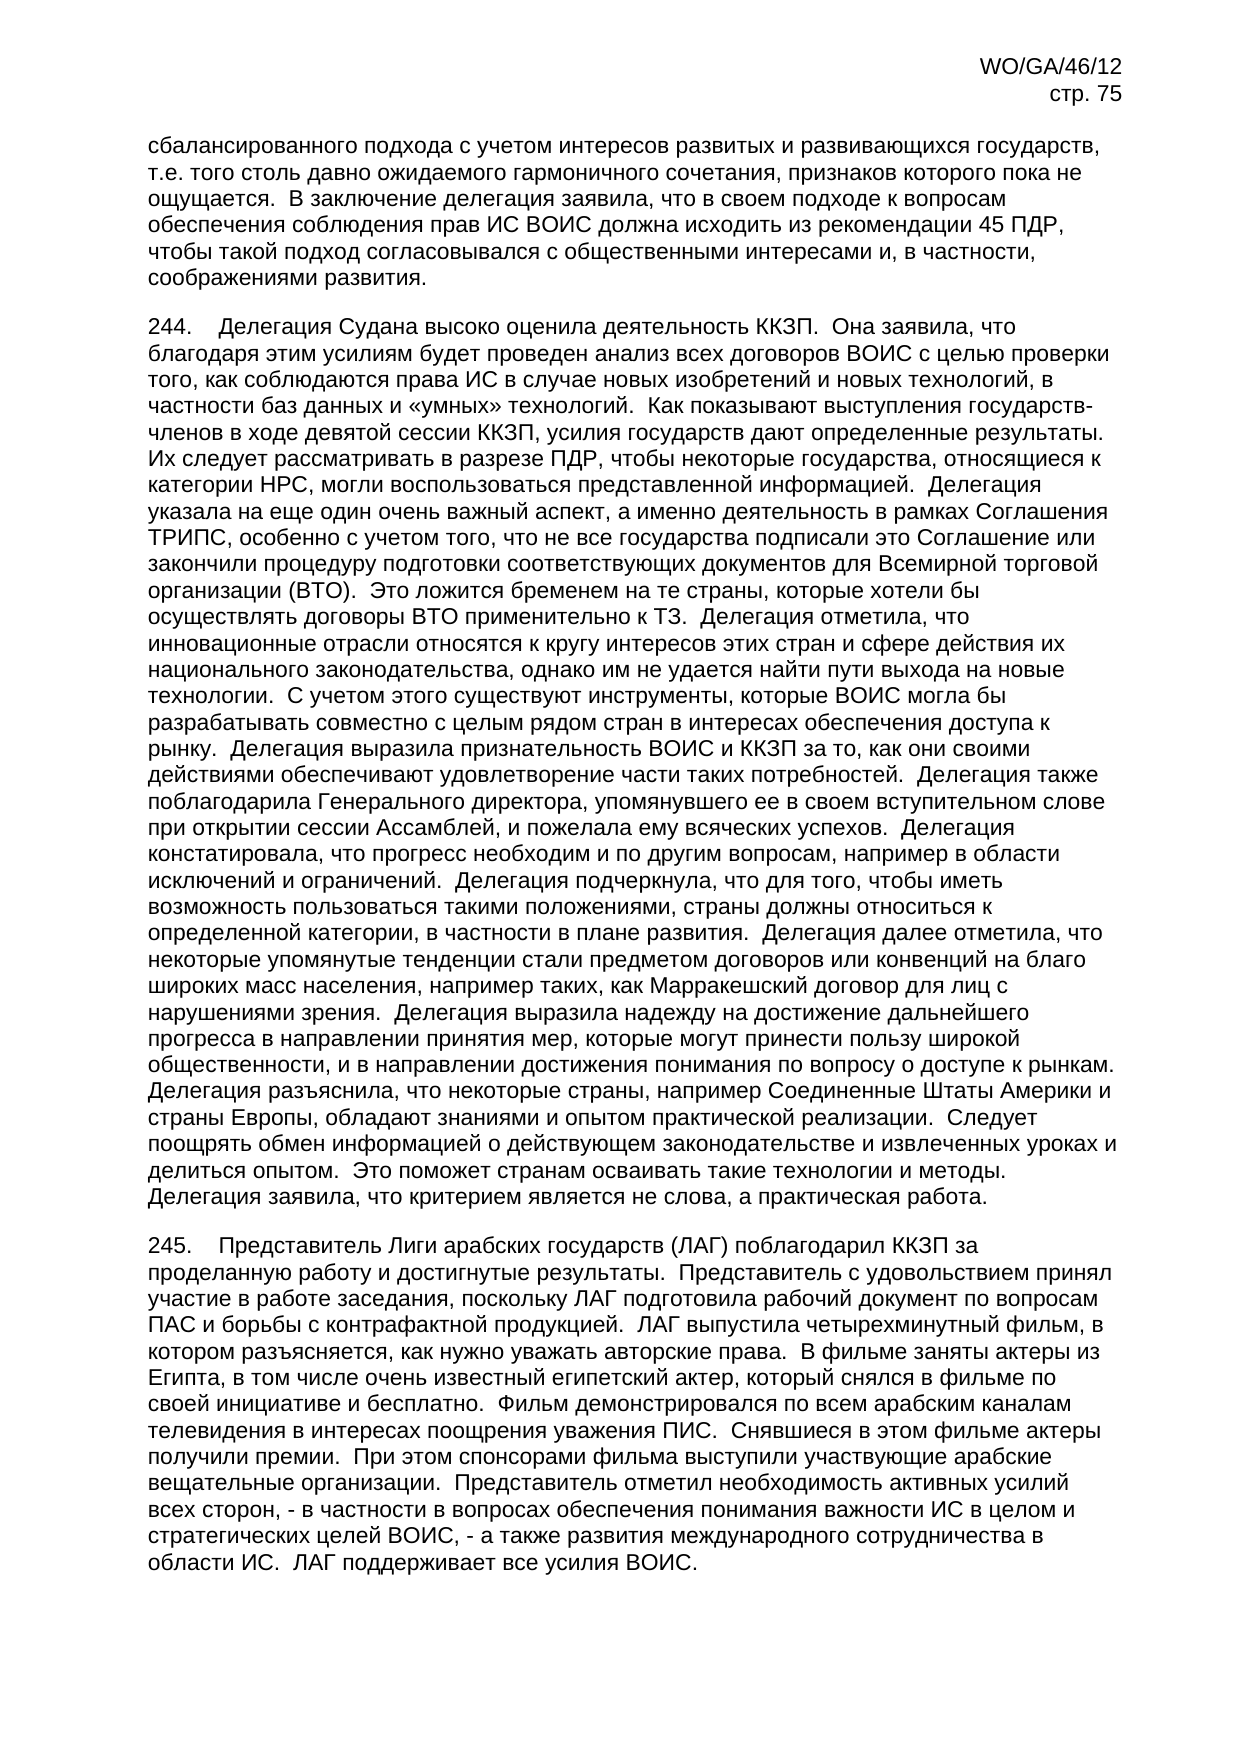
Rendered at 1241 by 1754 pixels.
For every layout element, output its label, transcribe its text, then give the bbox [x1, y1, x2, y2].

text Делегация Судана высоко оценила деятельность ККЗП. Она заявила, что благодаря этим усилиям будет проведен анализ всех договоров ВОИС с целью проверки того, как соблюдаются права ИС в случае новых изобретений и новых технологий, в частности баз данных и «умных» технологий. Как показывают выступления государств-членов в ходе девятой сессии ККЗП, усилия государств дают определенные результаты. Их следует рассматривать в разрезе ПДР, чтобы некоторые государства, относящиеся к категории НРС, могли воспользоваться представленной информацией. Делегация указала на еще один очень важный аспект, а именно деятельность в рамках Соглашения ТРИПС, особенно с учетом того, что не все государства подписали это Соглашение или закончили процедуру подготовки соответствующих документов для Всемирной торговой организации (ВТО). Это ложится бременем на те страны, которые хотели бы осуществлять договоры ВТО применительно к ТЗ. Делегация отметила, что инновационные отрасли относятся к кругу интересов этих стран и сфере действия их национального законодательства, однако им не удается найти пути выхода на новые технологии. С учетом этого существуют инструменты, которые ВОИС могла бы разрабатывать совместно с целым рядом стран в интересах обеспечения доступа к рынку. Делегация выразила признательность ВОИС и ККЗП за то, как они своими действиями обеспечивают удовлетворение части таких потребностей. Делегация также поблагодарила Генерального директора, упомянувшего ее в своем вступительном слове при открытии сессии Ассамблей, и пожелала ему всяческих успехов. Делегация констатировала, что прогресс необходим и по другим вопросам, например в области исключений и ограничений. Делегация подчеркнула, что для того, чтобы иметь возможность пользоваться такими положениями, страны должны относиться к определенной категории, в частности в плане развития. Делегация далее отметила, что некоторые упомянутые тенденции стали предметом договоров или конвенций на благо широких масс населения, например таких, как Марракешский договор для лиц с нарушениями зрения. Делегация выразила надежду на достижение дальнейшего прогресса в направлении принятия мер, которые могут принести пользу широкой общественности, и в направлении достижения понимания по вопросу о доступе к рынкам. Делегация разъяснила, что некоторые страны, например Соединенные Штаты Америки и страны Европы, обладают знаниями и опытом практической реализации. Следует поощрять обмен информацией о действующем законодательстве и извлеченных уроках и делиться опытом. Это поможет странам осваивать такие технологии и методы. Делегация заявила, что критерием является не слова, а практическая работа. [148, 313, 1122, 1209]
text Представитель Лиги арабских государств (ЛАГ) поблагодарил ККЗП за проделанную работу и достигнутые результаты. Представитель с удовольствием принял участие в работе заседания, поскольку ЛАГ подготовила рабочий документ по вопросам ПАС и борьбы с контрафактной продукцией. ЛАГ выпустила четырехминутный фильм, в котором разъясняется, как нужно уважать авторские права. В фильме заняты актеры из Египта, в том числе очень известный египетский актер, который снялся в фильме по своей инициативе и бесплатно. Фильм демонстрировался по всем арабским каналам телевидения в интересах поощрения уважения ПИС. Снявшиеся в этом фильме актеры получили премии. При этом спонсорами фильма выступили участвующие арабские вещательные организации. Представитель отметил необходимость активных усилий всех сторон, - в частности в вопросах обеспечения понимания важности ИС в целом и стратегических целей ВОИС, - а также развития международного сотрудничества в области ИС. ЛАГ поддерживает все усилия ВОИС. [148, 1232, 1122, 1575]
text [148, 132, 1122, 290]
